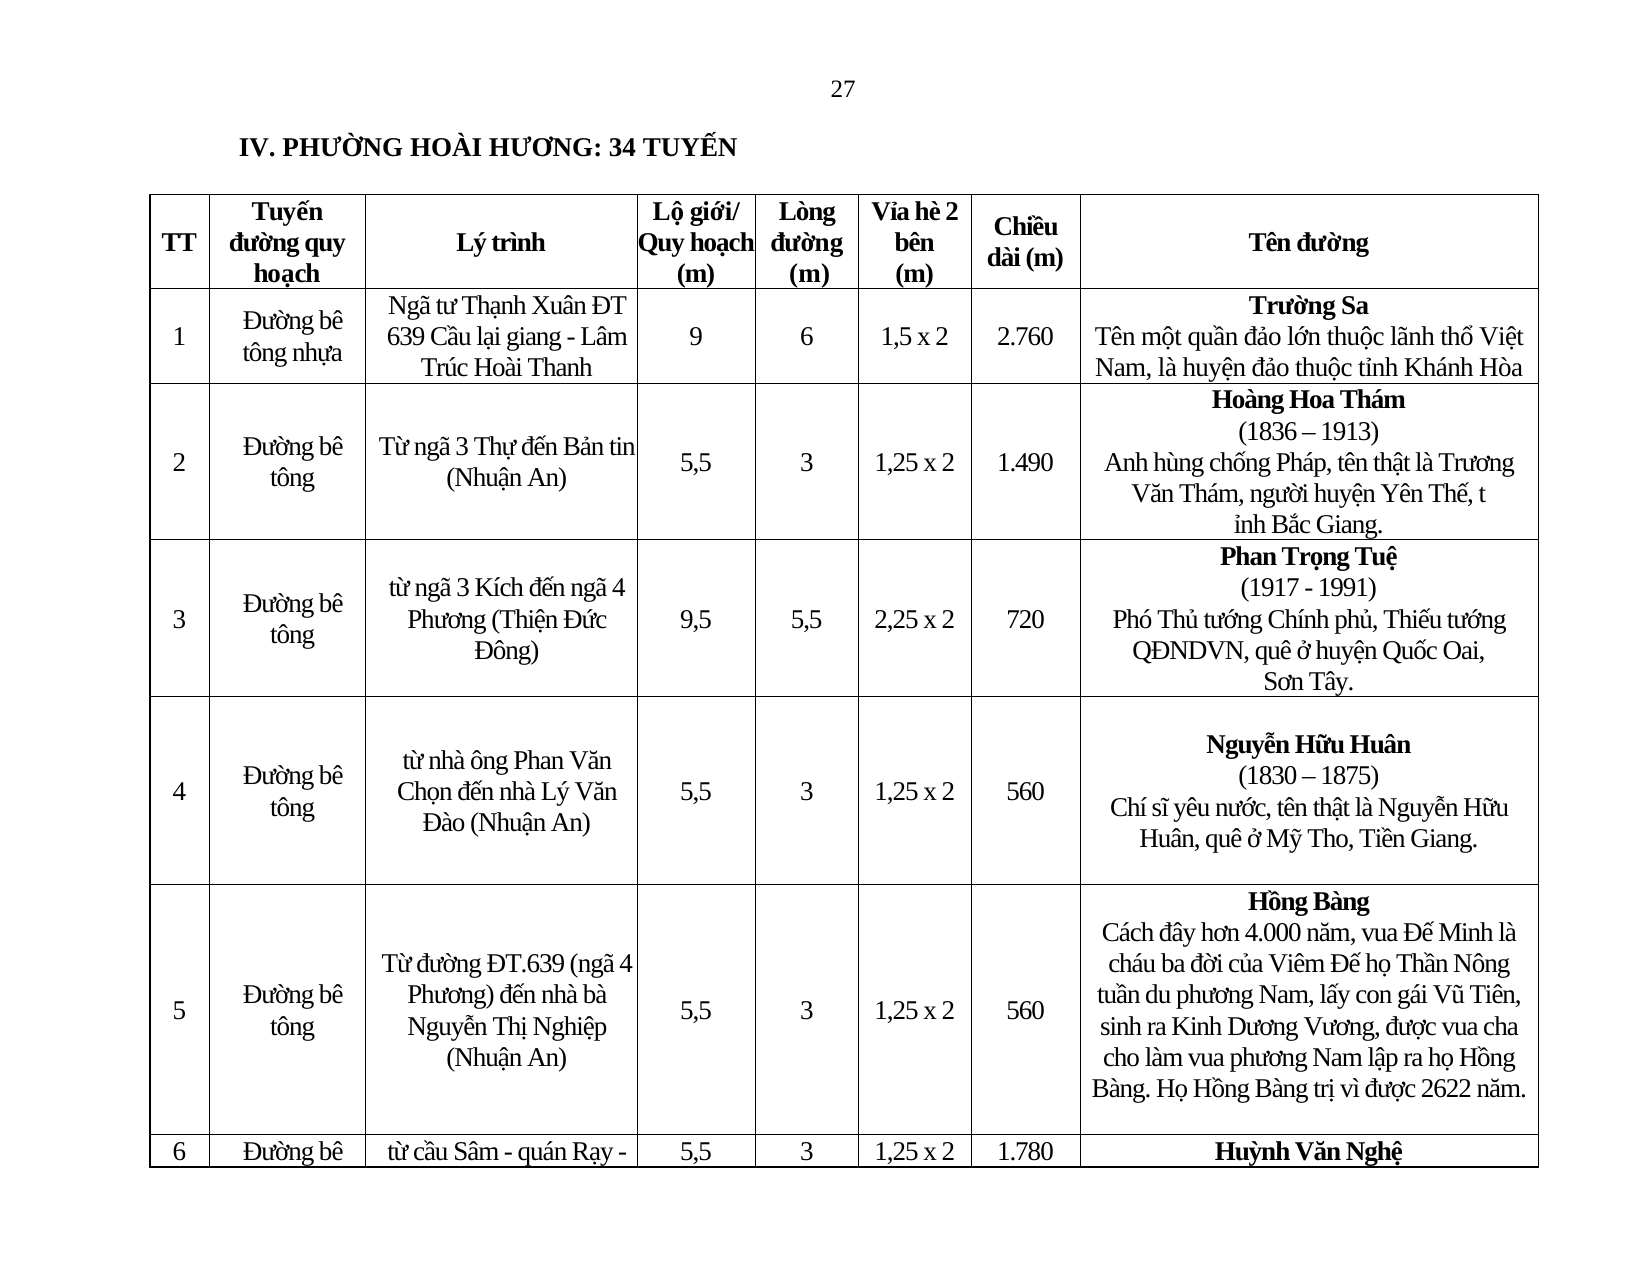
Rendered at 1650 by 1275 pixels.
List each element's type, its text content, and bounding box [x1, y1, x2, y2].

table_cell 9,5 [638, 540, 755, 696]
table_cell 5,5 [638, 1135, 755, 1166]
table_cell 720 [972, 540, 1080, 696]
table_cell 560 [972, 885, 1080, 1134]
table_header Lòng đường (m) [756, 195, 858, 288]
table_cell 1.780 [972, 1135, 1080, 1166]
table_cell Đường bê tông nhựa [210, 289, 365, 383]
table_cell Đường bê tông [210, 697, 365, 884]
table_header Lý trình [366, 195, 637, 288]
table_cell Từ đường ĐT.639 (ngã 4 Phương) đến nhà bà Nguyễn Thị Nghiệp (Nhuận An) [366, 885, 637, 1134]
table_cell 1 [151, 289, 209, 383]
table_cell Từ ngã 3 Thự đến Bản tin (Nhuận An) [366, 384, 637, 539]
table_cell 1,25 x 2 [859, 885, 971, 1134]
table_cell 6 [151, 1135, 209, 1166]
table_cell 1,5 x 2 [859, 289, 971, 383]
table_cell 1,25 x 2 [859, 697, 971, 884]
table_cell 2 [151, 384, 209, 539]
table_cell Đường bê tông [210, 1135, 365, 1166]
table_header TT [151, 195, 209, 288]
table_cell 2.760 [972, 289, 1080, 383]
table_header Lộ giới/ Quy hoạch (m) [638, 195, 755, 288]
table_cell 3 [756, 1135, 858, 1166]
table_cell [1081, 1135, 1538, 1166]
table_cell từ nhà ông Phan Văn Chọn đến nhà Lý Văn Đào (Nhuận An) [366, 697, 637, 884]
list IV. PHƯỜNG HOÀI HƯƠNG: 34 TUYẾN [239, 131, 1536, 162]
table_cell Hoàng Hoa Thám (1836 – 1913) Anh hùng chống Pháp, tên thật là Trương Văn Thám, người huyện Yên Thế, t ỉnh Bắc Giang. [1081, 384, 1538, 539]
table_header Vỉa hè 2 bên (m) [859, 195, 971, 288]
table_cell Nguyễn Hữu Huân (1830 – 1875) Chí sĩ yêu nước, tên thật là Nguyễn Hữu Huân, quê ở Mỹ Tho, Tiền Giang. [1081, 697, 1538, 884]
table_cell 4 [151, 697, 209, 884]
table_cell Ngã tư Thạnh Xuân ĐT 639 Cầu lại giang - Lâm Trúc Hoài Thanh [366, 289, 637, 383]
table_cell 1.490 [972, 384, 1080, 539]
table_cell 3 [756, 384, 858, 539]
table_cell 5,5 [638, 885, 755, 1134]
table_cell 6 [756, 289, 858, 383]
table_cell 5,5 [756, 540, 858, 696]
table_cell Đường bê tông [210, 885, 365, 1134]
table_cell Phan Trọng Tuệ (1917 - 1991) Phó Thủ tướng Chính phủ, Thiếu tướng QĐNDVN, quê ở huyện Quốc Oai, Sơn Tây. [1081, 540, 1538, 696]
table_cell 1,25 x 2 [859, 384, 971, 539]
table_cell từ ngã 3 Kích đến ngã 4 Phương (Thiện Đức Đông) [366, 540, 637, 696]
table_header Chiều dài (m) [972, 195, 1080, 288]
table_cell 5,5 [638, 697, 755, 884]
table_cell 560 [972, 697, 1080, 884]
table_header Tên đường [1081, 195, 1538, 288]
table_cell 5 [151, 885, 209, 1134]
table_header Tuyến đường quy hoạch [210, 195, 365, 288]
table_cell Đường bê tông [210, 540, 365, 696]
table_cell 1,25 x 2 [859, 1135, 971, 1166]
table_cell Trường Sa Tên một quần đảo lớn thuộc lãnh thổ Việt Nam, là huyện đảo thuộc tỉnh Khánh Hòa [1081, 289, 1538, 383]
table_cell 3 [756, 885, 858, 1134]
table_cell 2,25 x 2 [859, 540, 971, 696]
table_cell 3 [756, 697, 858, 884]
table_cell Đường bê tông [210, 384, 365, 539]
table_cell 5,5 [638, 384, 755, 539]
table_cell Hồng Bàng Cách đây hơn 4.000 năm, vua Đế Minh là cháu ba đời của Viêm Đế họ Thần Nông tuần du phương Nam, lấy con gái Vũ Tiên, sinh ra Kinh Dương Vương, được vua cha cho làm vua phương Nam lập ra họ Hồng Bàng. Họ Hồng Bàng trị vì được 2622 năm. [1081, 885, 1538, 1134]
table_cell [366, 1135, 637, 1166]
table_cell 9 [638, 289, 755, 383]
table_cell 3 [151, 540, 209, 696]
